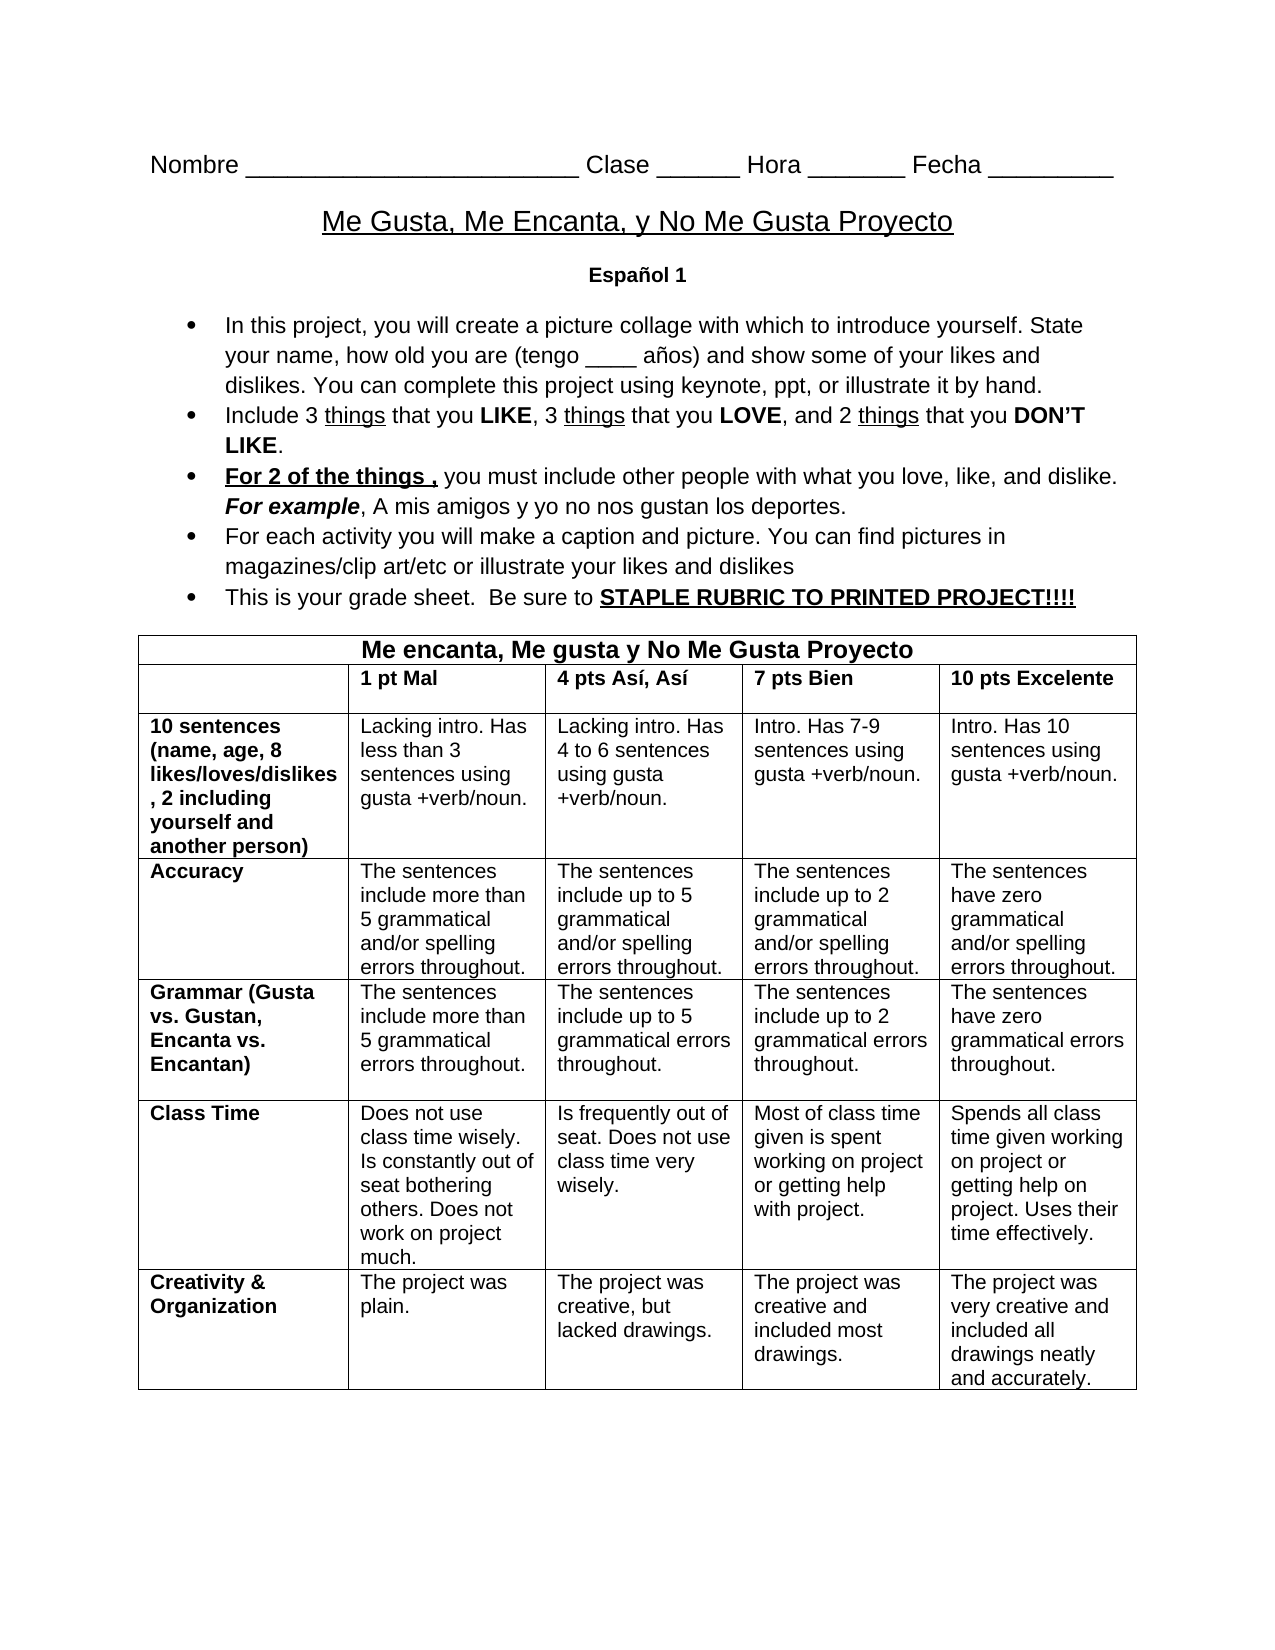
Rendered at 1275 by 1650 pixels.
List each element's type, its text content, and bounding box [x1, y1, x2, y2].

table_cell Is frequently out of seat. Does not use class time very wisely. [546, 1101, 742, 1268]
table_cell 4 pts Así, Así [546, 665, 742, 713]
table_cell Lacking intro. Has 4 to 6 sentences using gusta +verb/noun. [546, 714, 742, 858]
table_cell The sentences include up to 5 grammatical and/or spelling errors throughout. [546, 859, 742, 979]
table_cell [139, 665, 348, 713]
table_cell The sentences include more than 5 grammatical and/or spelling errors throughout. [349, 859, 545, 979]
list Include 3 things that you LIKE, 3 things that you LOVE, and 2 things that you DON’T LIKE. [187, 402, 1125, 459]
table_cell The sentences have zero grammatical and/or spelling errors throughout. [940, 859, 1136, 979]
list This is your grade sheet. Be sure to STAPLE RUBRIC TO PRINTED PROJECT!!!! [187, 583, 1125, 610]
table_cell Creativity & Organization [139, 1270, 348, 1389]
table_cell 7 pts Bien [743, 665, 939, 713]
table_cell Spends all class time given working on project or getting help on project. Uses their time effectively. [940, 1101, 1136, 1268]
table_cell The sentences include up to 2 grammatical and/or spelling errors throughout. [743, 859, 939, 979]
table_cell Class Time [139, 1101, 348, 1268]
table_cell The sentences have zero grammatical errors throughout. [940, 980, 1136, 1100]
text Español 1 [150, 263, 1125, 287]
table_cell Most of class time given is spent working on project or getting help with project. [743, 1101, 939, 1268]
table_cell The project was creative and included most drawings. [743, 1270, 939, 1389]
list For 2 of the things , you must include other people with what you love, like, and dislike. For example, A mis amigos y yo no nos gustan los deportes. [187, 463, 1125, 519]
list In this project, you will create a picture collage with which to introduce yourself. State your name, how old you are (tengo ____ años) and show some of your likes and dislikes. You can complete this project using keynote, ppt, or illustrate it by hand. [187, 312, 1125, 398]
table_cell The project was very creative and included all drawings neatly and accurately. [940, 1270, 1136, 1389]
table_cell 1 pt Mal [349, 665, 545, 713]
text Nombre ________________________ Clase ______ Hora _______ Fecha _________ [150, 150, 1125, 179]
table_cell The project was creative, but lacked drawings. [546, 1270, 742, 1389]
table_cell Intro. Has 10 sentences using gusta +verb/noun. [940, 714, 1136, 858]
text Me Gusta, Me Encanta, y No Me Gusta Proyecto [150, 204, 1125, 237]
table_cell 10 pts Excelente [940, 665, 1136, 713]
list For each activity you will make a caption and picture. You can find pictures in magazines/clip art/etc or illustrate your likes and dislikes [187, 523, 1125, 579]
table_cell The sentences include more than 5 grammatical errors throughout. [349, 980, 545, 1100]
table_cell The sentences include up to 5 grammatical errors throughout. [546, 980, 742, 1100]
table_header Me encanta, Me gusta y No Me Gusta Proyecto [139, 636, 1136, 664]
table_cell Does not use class time wisely. Is constantly out of seat bothering others. Does not work on project much. [349, 1101, 545, 1268]
table_cell The project was plain. [349, 1270, 545, 1389]
table_cell The sentences include up to 2 grammatical errors throughout. [743, 980, 939, 1100]
table_cell Grammar (Gusta vs. Gustan, Encanta vs. Encantan) [139, 980, 348, 1100]
table_cell Intro. Has 7-9 sentences using gusta +verb/noun. [743, 714, 939, 858]
table_cell Accuracy [139, 859, 348, 979]
table_cell 10 sentences (name, age, 8 likes/loves/dislikes , 2 including yourself and another person) [139, 714, 348, 858]
table_cell Lacking intro. Has less than 3 sentences using gusta +verb/noun. [349, 714, 545, 858]
